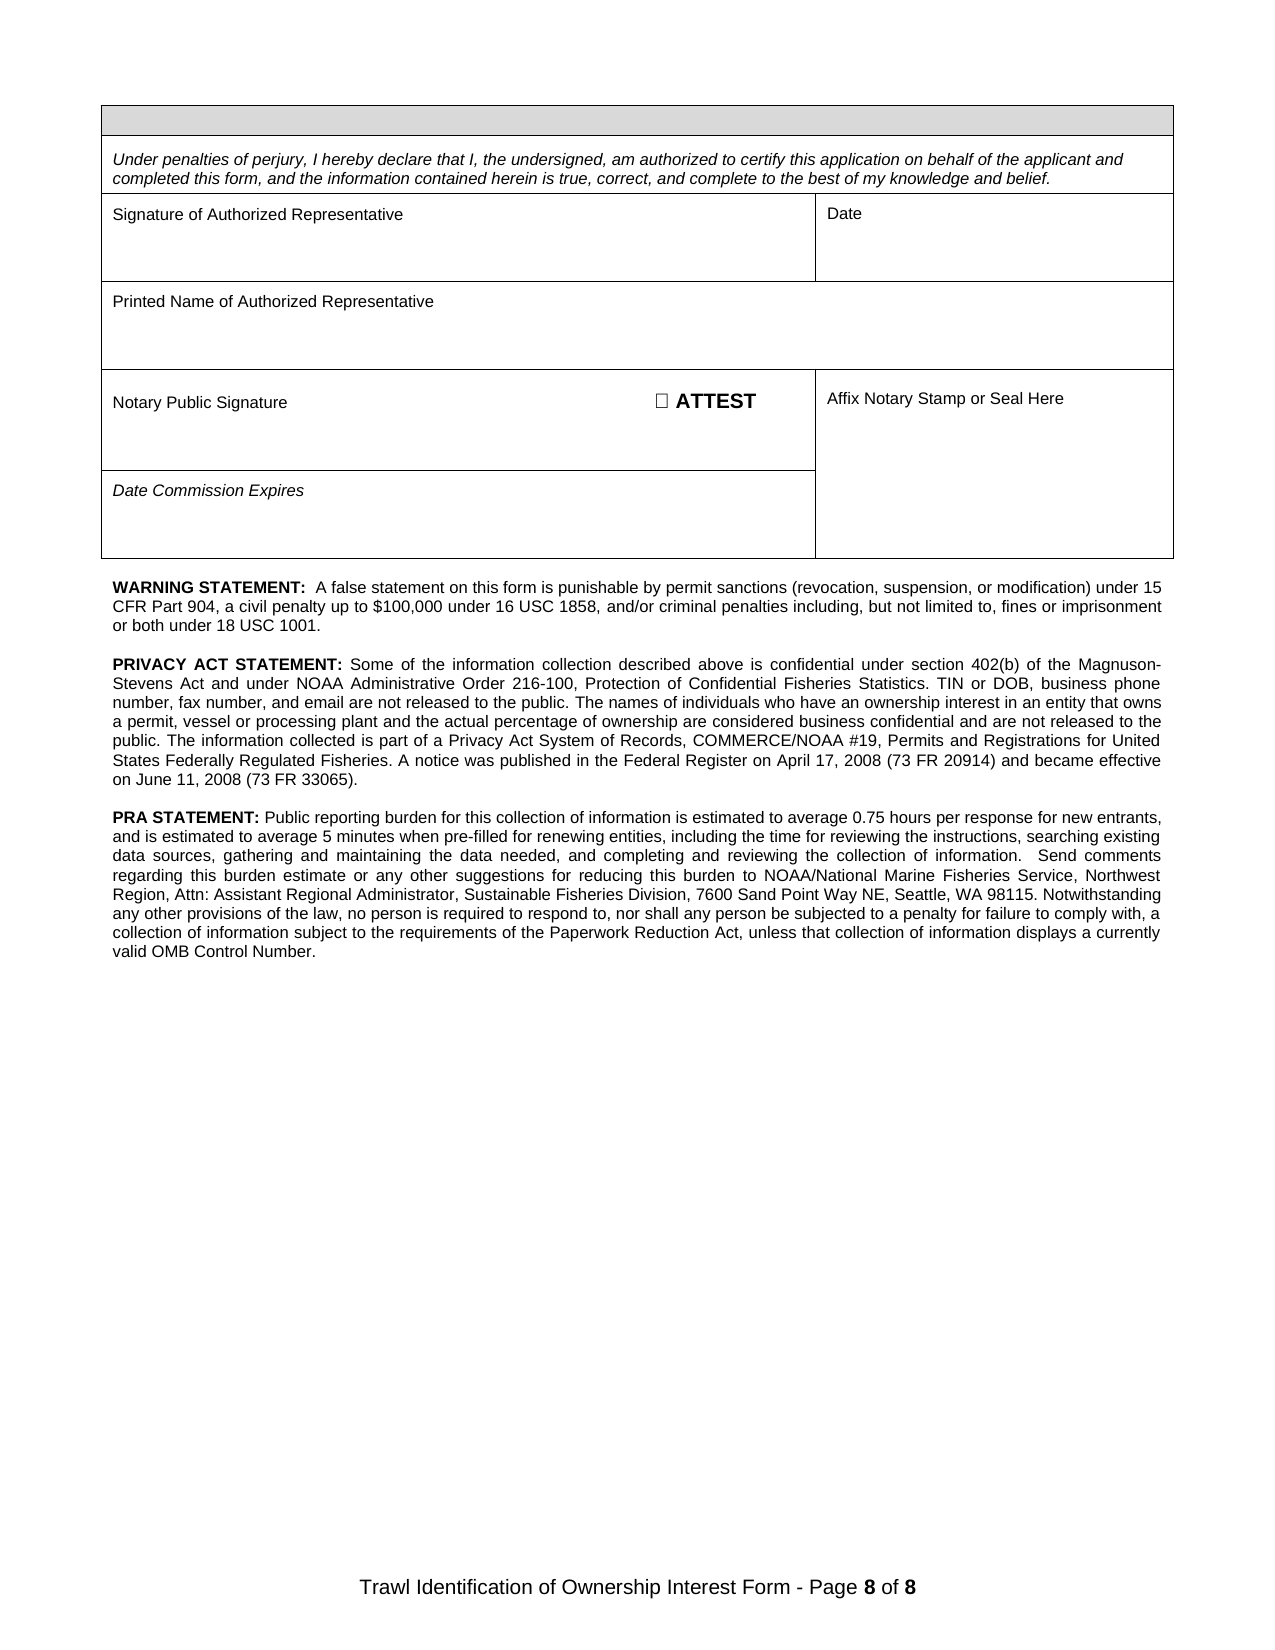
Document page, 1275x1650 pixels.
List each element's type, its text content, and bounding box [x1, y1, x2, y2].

table_cell Printed Name of Authorized Representative [102, 282, 1173, 368]
table_cell Signature of Authorized Representative [102, 194, 815, 281]
table_cell Under penalties of perjury, I hereby declare that I, the undersigned, am authorized to certify this application on behalf of the applicant and completed this form, and the information contained herein is true, correct, and complete to the best of my knowledge and belief. [102, 136, 1173, 193]
table_cell Affix Notary Stamp or Seal Here [816, 370, 1173, 558]
table_cell Date [816, 194, 1173, 281]
table_cell Date Commission Expires [102, 471, 815, 558]
text PRA STATEMENT: Public reporting burden for this collection of information is estimated to average 0.75 hours per response for new entrants, and is estimated to average 5 minutes when pre-filled for renewing entities, including the time for reviewing the instructions, searching existing data sources, gathering and maintaining the data needed, and completing and reviewing the collection of information. Send comments regarding this burden estimate or any other suggestions for reducing this burden to NOAA/National Marine Fisheries Service, Northwest Region, Attn: Assistant Regional Administrator, Sustainable Fisheries Division, 7600 Sand Point Way NE, Seattle, WA 98115. Notwithstanding any other provisions of the law, no person is required to respond to, nor shall any person be subjected to a penalty for failure to comply with, a collection of information subject to the requirements of the Paperwork Reduction Act, unless that collection of information displays a currently valid OMB Control Number. [112, 808, 1162, 961]
text WARNING STATEMENT: A false statement on this form is punishable by permit sanctions (revocation, suspension, or modification) under 15 CFR Part 904, a civil penalty up to $100,000 under 16 USC 1858, and/or criminal penalties including, but not limited to, fines or imprisonment or both under 18 USC 1001. [112, 578, 1162, 635]
table_cell Notary Public Signature  ATTEST [102, 370, 815, 470]
text PRIVACY ACT STATEMENT: Some of the information collection described above is confidential under section 402(b) of the Magnuson-Stevens Act and under NOAA Administrative Order 216-100, Protection of Confidential Fisheries Statistics. TIN or DOB, business phone number, fax number, and email are not released to the public. The names of individuals who have an ownership interest in an entity that owns a permit, vessel or processing plant and the actual percentage of ownership are considered business confidential and are not released to the public. The information collected is part of a Privacy Act System of Records, COMMERCE/NOAA #19, Permits and Registrations for United States Federally Regulated Fisheries. A notice was published in the Federal Register on April 17, 2008 (73 FR 20914) and became effective on June 11, 2008 (73 FR 33065). [112, 654, 1162, 789]
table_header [102, 106, 1173, 135]
